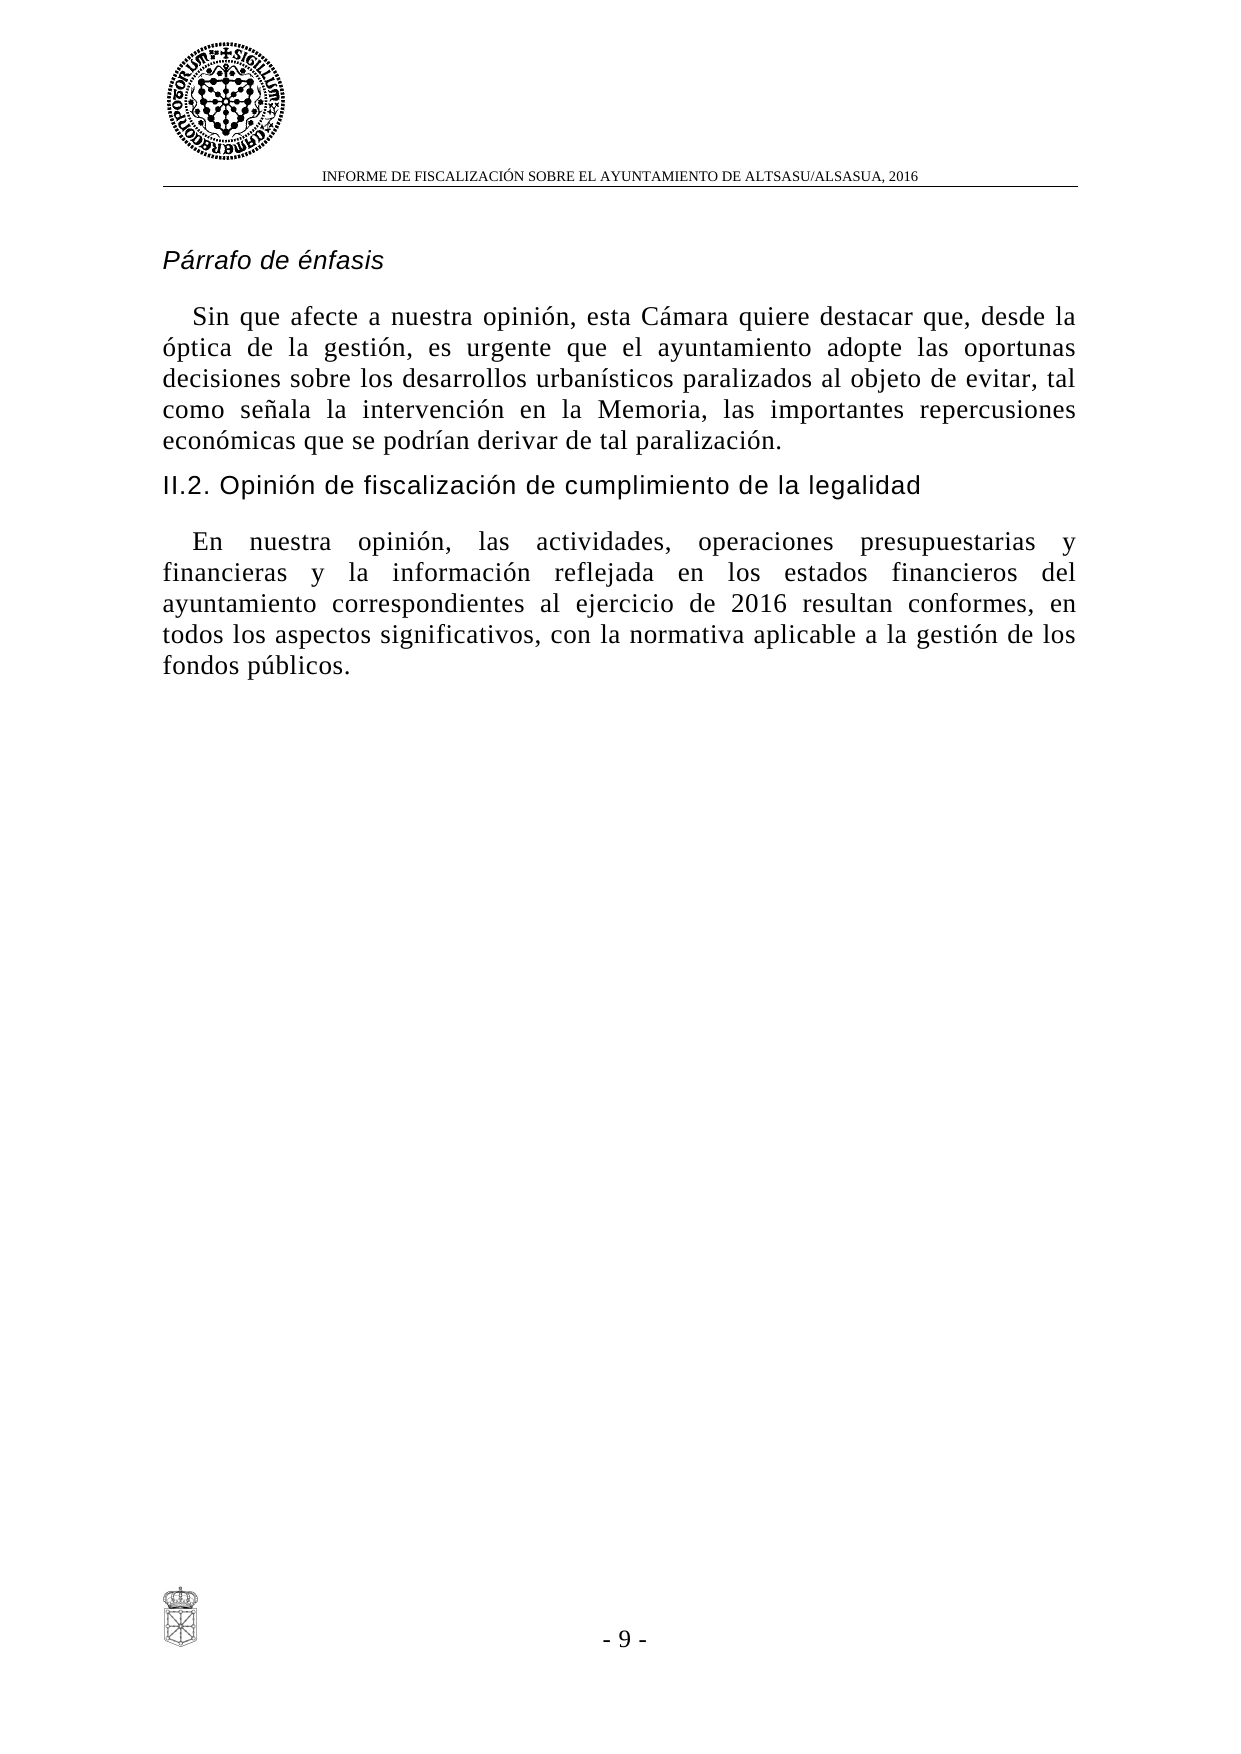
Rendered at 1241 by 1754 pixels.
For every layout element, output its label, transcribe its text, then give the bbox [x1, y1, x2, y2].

text Sin que afecte a nuestra opinión, esta Cámara quiere destacar que, desde la óptica de la gestión, es urgente que el ayuntamiento adopte las oportunas decisiones sobre los desarrollos urbanísticos paralizados al objeto de evitar, tal como señala la intervención en la Memoria, las importantes repercusiones económicas que se podrían derivar de tal paralización. [162, 299, 1078, 455]
text II.2. Opinión de fiscalización de cumplimiento de la legalidad [162, 470, 1078, 500]
picture [162, 38, 289, 164]
text Párrafo de énfasis [162, 245, 1078, 274]
text En nuestra opinión, las actividades, operaciones presupuestarias y financieras y la información reflejada en los estados financieros del ayuntamiento correspondientes al ejercicio de 2016 resultan conformes, en todos los aspectos significativos, con la normativa aplicable a la gestión de los fondos públicos. [162, 525, 1078, 681]
picture [162, 1586, 199, 1648]
